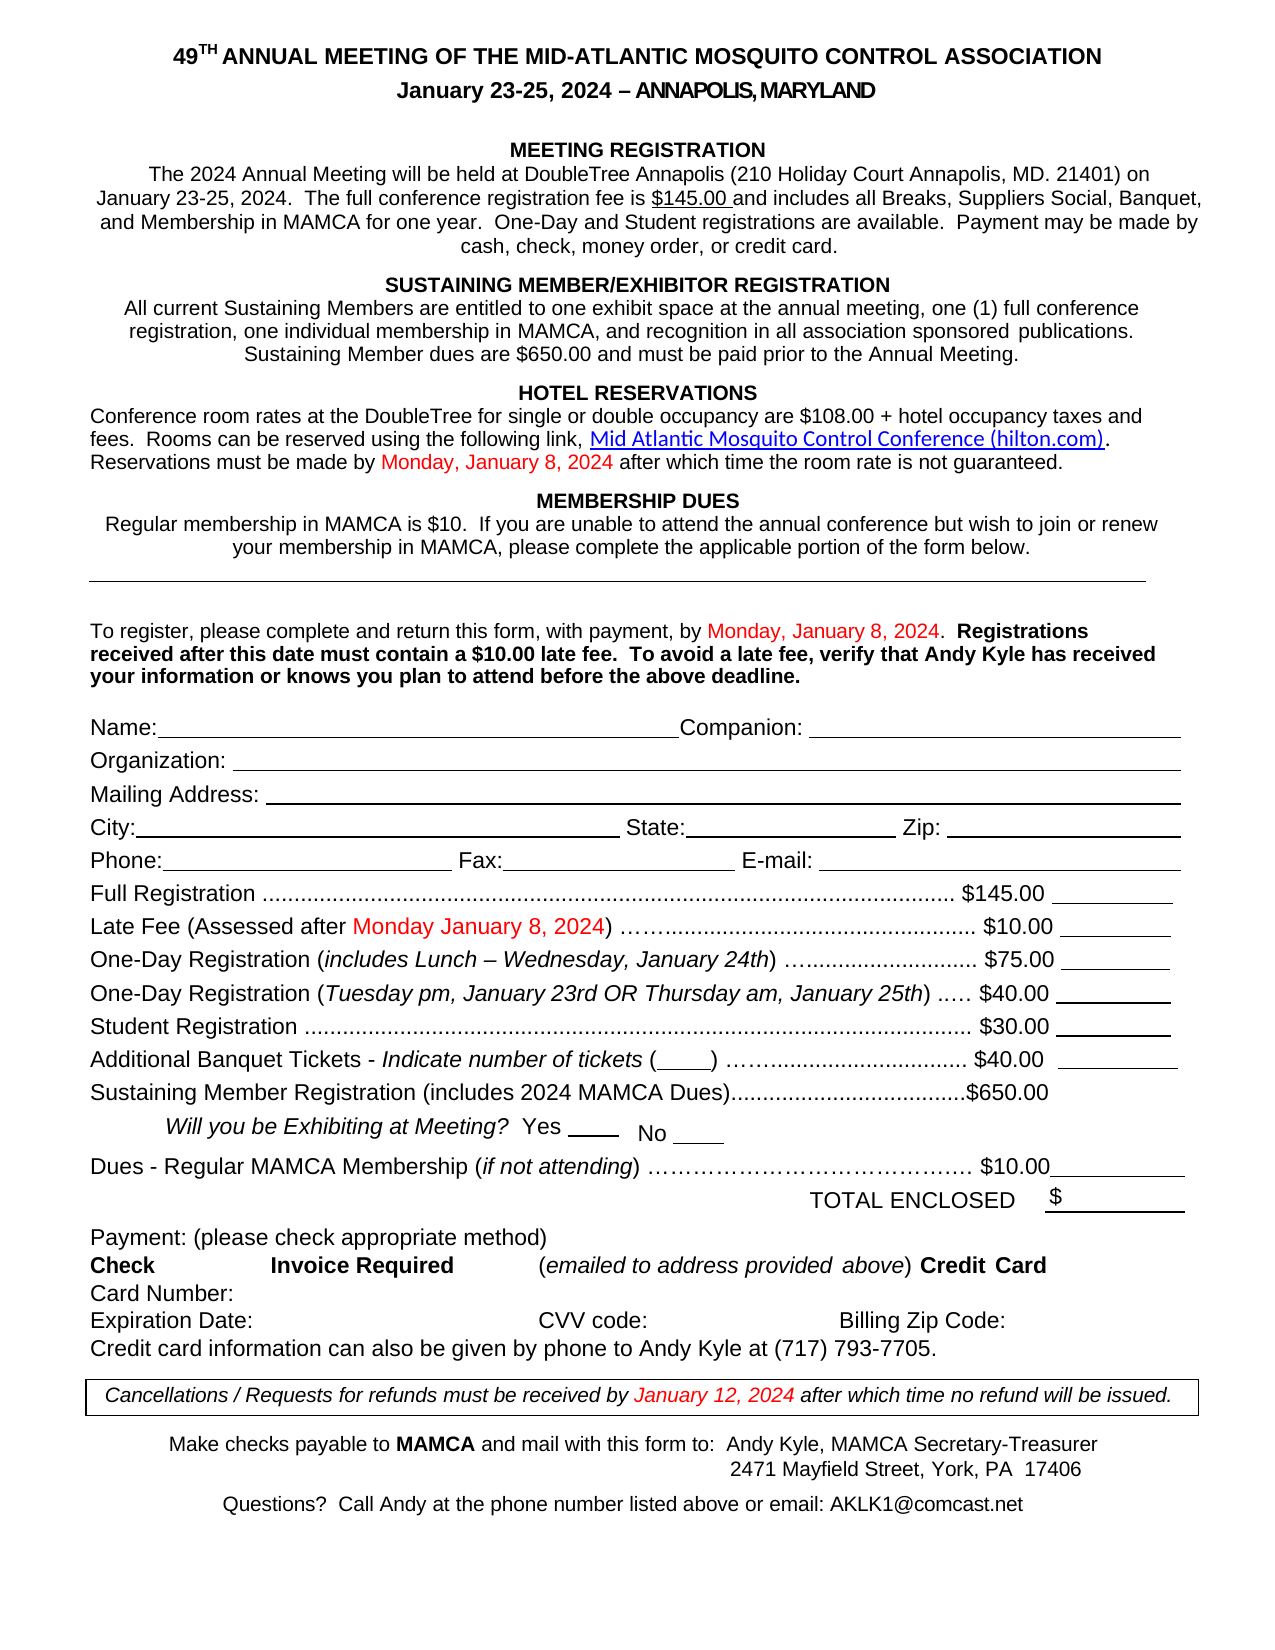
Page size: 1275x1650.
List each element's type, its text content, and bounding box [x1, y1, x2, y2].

text All current Sustaining Members are entitled to one exhibit space at the annual meeting, one (1) full conference registration, one individual membership in MAMCA, and recognition in all association sponsored publications. Sustaining Member dues are $650.00 and must be paid prior to the Annual Meeting. [90, 297, 1173, 366]
text Conference room rates at the DoubleTree for single or double occupancy are $108.00 + hotel occupancy taxes and fees. Rooms can be reserved using the following link, Mid Atlantic Mosquito Control Conference (hilton.com). Reservations must be made by Monday, January 8, 2024 after which time the room rate is not guaranteed. [90, 405, 1173, 474]
text Regular membership in MAMCA is $10. If you are unable to attend the annual conference but wish to join or renew your membership in MAMCA, please complete the applicable portion of the form below. [90, 513, 1173, 559]
text The 2024 Annual Meeting will be held at DoubleTree Annapolis (210 Holiday Court Annapolis, MD. 21401) on January 23-25, 2024. The full conference registration fee is $145.00 and includes all Breaks, Suppliers Social, Banquet, and Membership in MAMCA for one year. One-Day and Student registrations are available. Payment may be made by cash, check, money order, or credit card. [90, 162, 1208, 258]
text 2471 Mayfield Street, York, PA 17406 [262, 1456, 1172, 1480]
subtitle SUSTAINING MEMBER/EXHIBITOR REGISTRATION [160, 273, 1115, 297]
text $ [1049, 1183, 1208, 1209]
subtitle Payment: (please check appropriate method) [90, 1224, 552, 1251]
text Dues - Regular MAMCA Membership (if not attending) ………………………………….… $10.00 [90, 1153, 1208, 1179]
text Name: Companion: Organization: Mailing Address: City: State: Zip: Phone: Fax: E-mail: Full Registration ............................................................................................................. $145.00 [90, 714, 1190, 906]
subtitle 49TH ANNUAL MEETING OF THE MID-ATLANTIC MOSQUITO CONTROL ASSOCIATION [160, 43, 1115, 70]
subtitle Check Invoice Required (emailed to address provided above) Credit Card Card Number: Expiration Date: CVV code: Billing Zip Code: Credit card information can also be given by phone to Andy Kyle at (717) 793-7705. [90, 1252, 1173, 1362]
subtitle HOTEL RESERVATIONS [160, 381, 1116, 405]
text Questions? Call Andy at the phone number listed above or email: AKLK1@comcast.net [73, 1493, 1173, 1517]
text No [637, 1120, 1208, 1146]
subtitle Sustaining Member Registration (includes 2024 MAMCA Dues).....................................$650.00 [90, 1079, 1208, 1105]
text Additional Banquet Tickets - Indicate number of tickets ( ) ……............................... $40.00 [90, 1046, 1046, 1072]
text Late Fee (Assessed after Monday January 8, 2024) ……................................................. $10.00 One-Day Registration (includes Lunch – Wednesday, January 24th) …........................... $75.00 One-Day Registration (Tuesday pm, January 23rd OR Thursday am, January 25th) ..… $40.00 Student Registration ......................................................................................................... $30.00 [90, 913, 1173, 1039]
text To register, please complete and return this form, with payment, by Monday, January 8, 2024. Registrations received after this date must contain a $10.00 late fee. To avoid a late fee, verify that Andy Kyle has received your information or knows you plan to attend before the above deadline. [90, 620, 1173, 688]
subtitle January 23-25, 2024 – ANNAPOLIS, MARYLAND [160, 77, 1115, 104]
subtitle MEMBERSHIP DUES [160, 489, 1115, 513]
text Make checks payable to MAMCA and mail with this form to: Andy Kyle, MAMCA Secretary-Treasurer [168, 1433, 1208, 1456]
text Will you be Exhibiting at Meeting? Yes [165, 1113, 618, 1139]
text TOTAL ENCLOSED [809, 1187, 1038, 1213]
text MEETING REGISTRATION [160, 138, 1115, 162]
